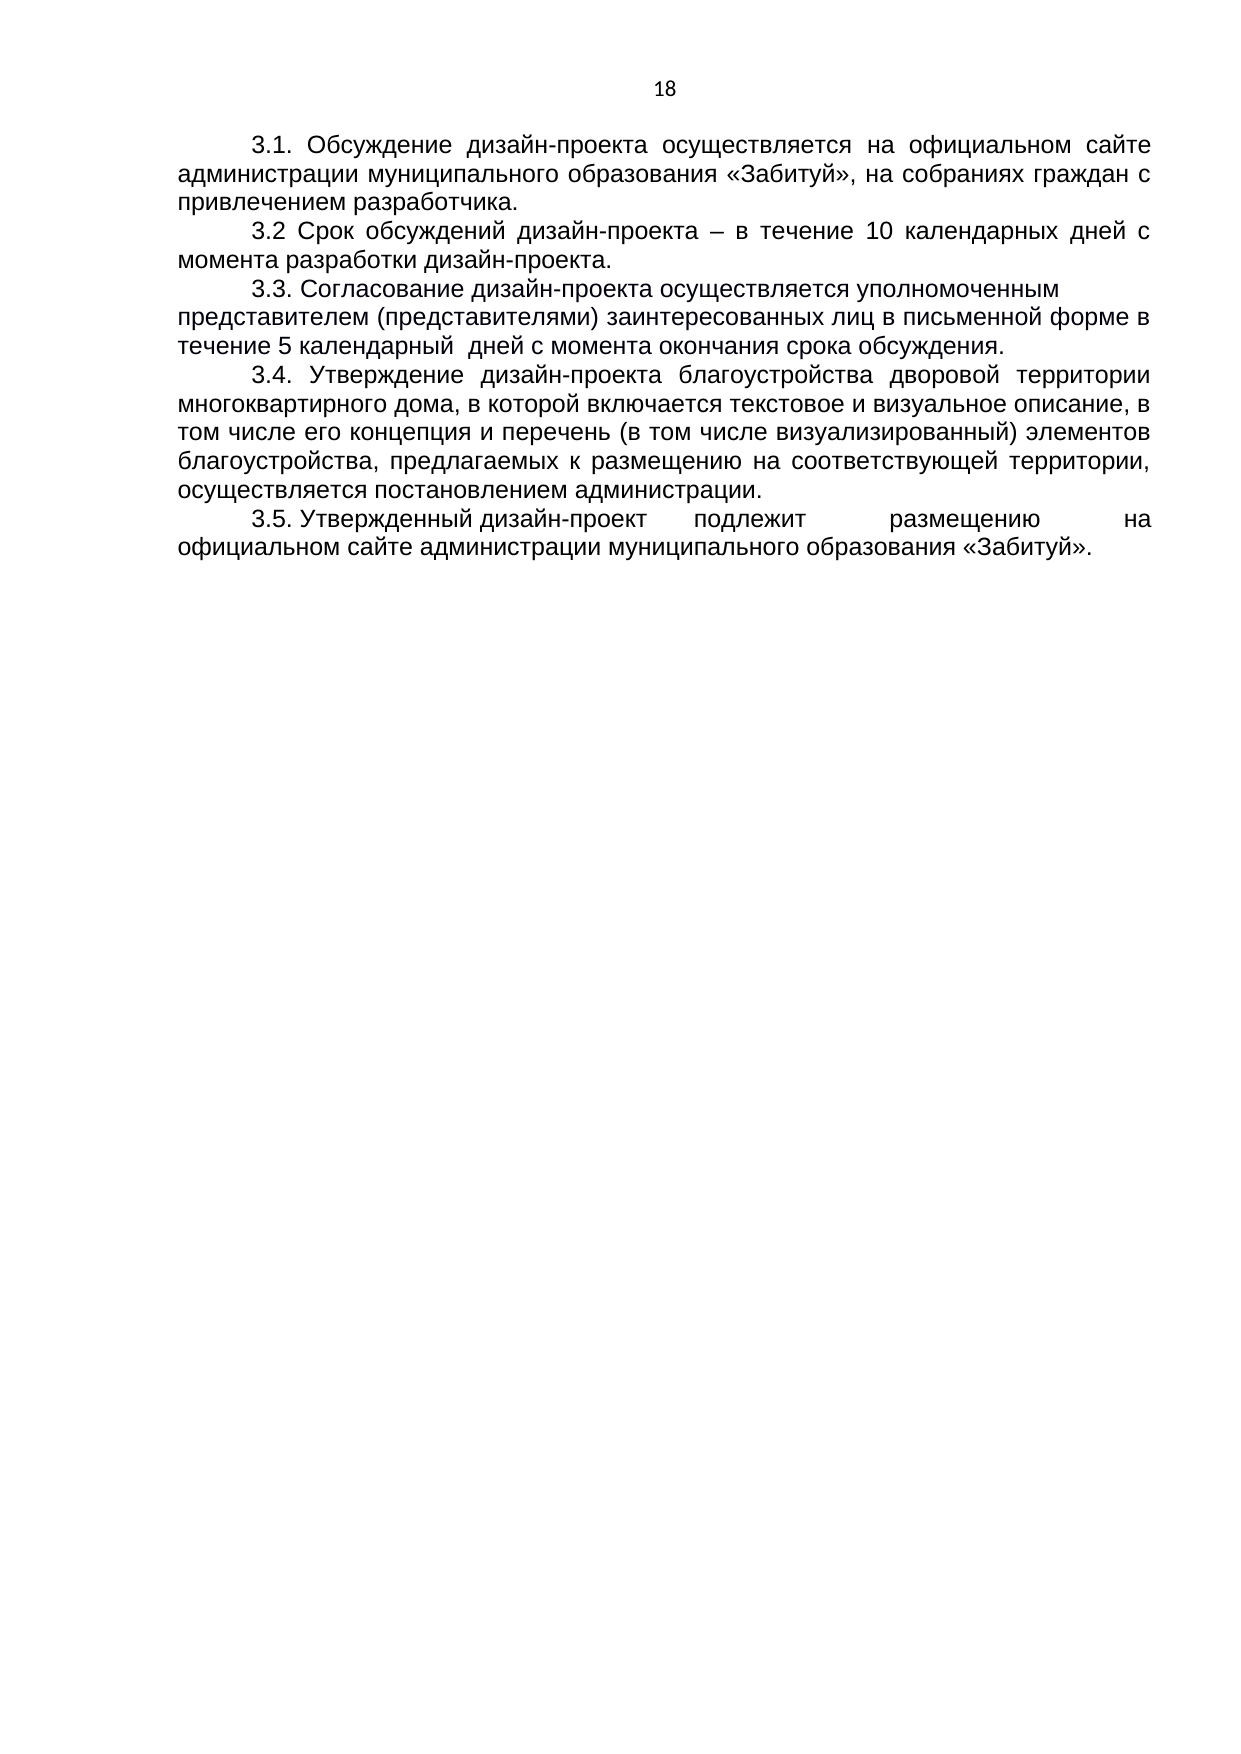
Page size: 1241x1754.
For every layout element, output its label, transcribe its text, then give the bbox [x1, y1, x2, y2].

text 3.1. Обсуждение дизайн-проекта осуществляется на официальном сайте администрации муниципального образования «Забитуй», на собраниях граждан с привлечением разработчика. [177, 130, 1152, 216]
text 3.3. Согласование дизайн-проекта осуществляется уполномоченным [177, 274, 1152, 302]
text 3.5. Утвержденный дизайн-проект подлежит размещению на официальном сайте администрации муниципального образования «Забитуй». [177, 504, 1152, 561]
text представителем (представителями) заинтересованных лиц в письменной форме в течение 5 календарный дней с момента окончания срока обсуждения. [177, 302, 1152, 360]
text 3.2 Срок обсуждений дизайн-проекта – в течение 10 календарных дней с момента разработки дизайн-проекта. [177, 216, 1152, 274]
text 3.4. Утверждение дизайн-проекта благоустройства дворовой территории многоквартирного дома, в которой включается текстовое и визуальное описание, в том числе его концепция и перечень (в том числе визуализированный) элементов благоустройства, предлагаемых к размещению на соответствующей территории, осуществляется постановлением администрации. [177, 360, 1152, 504]
